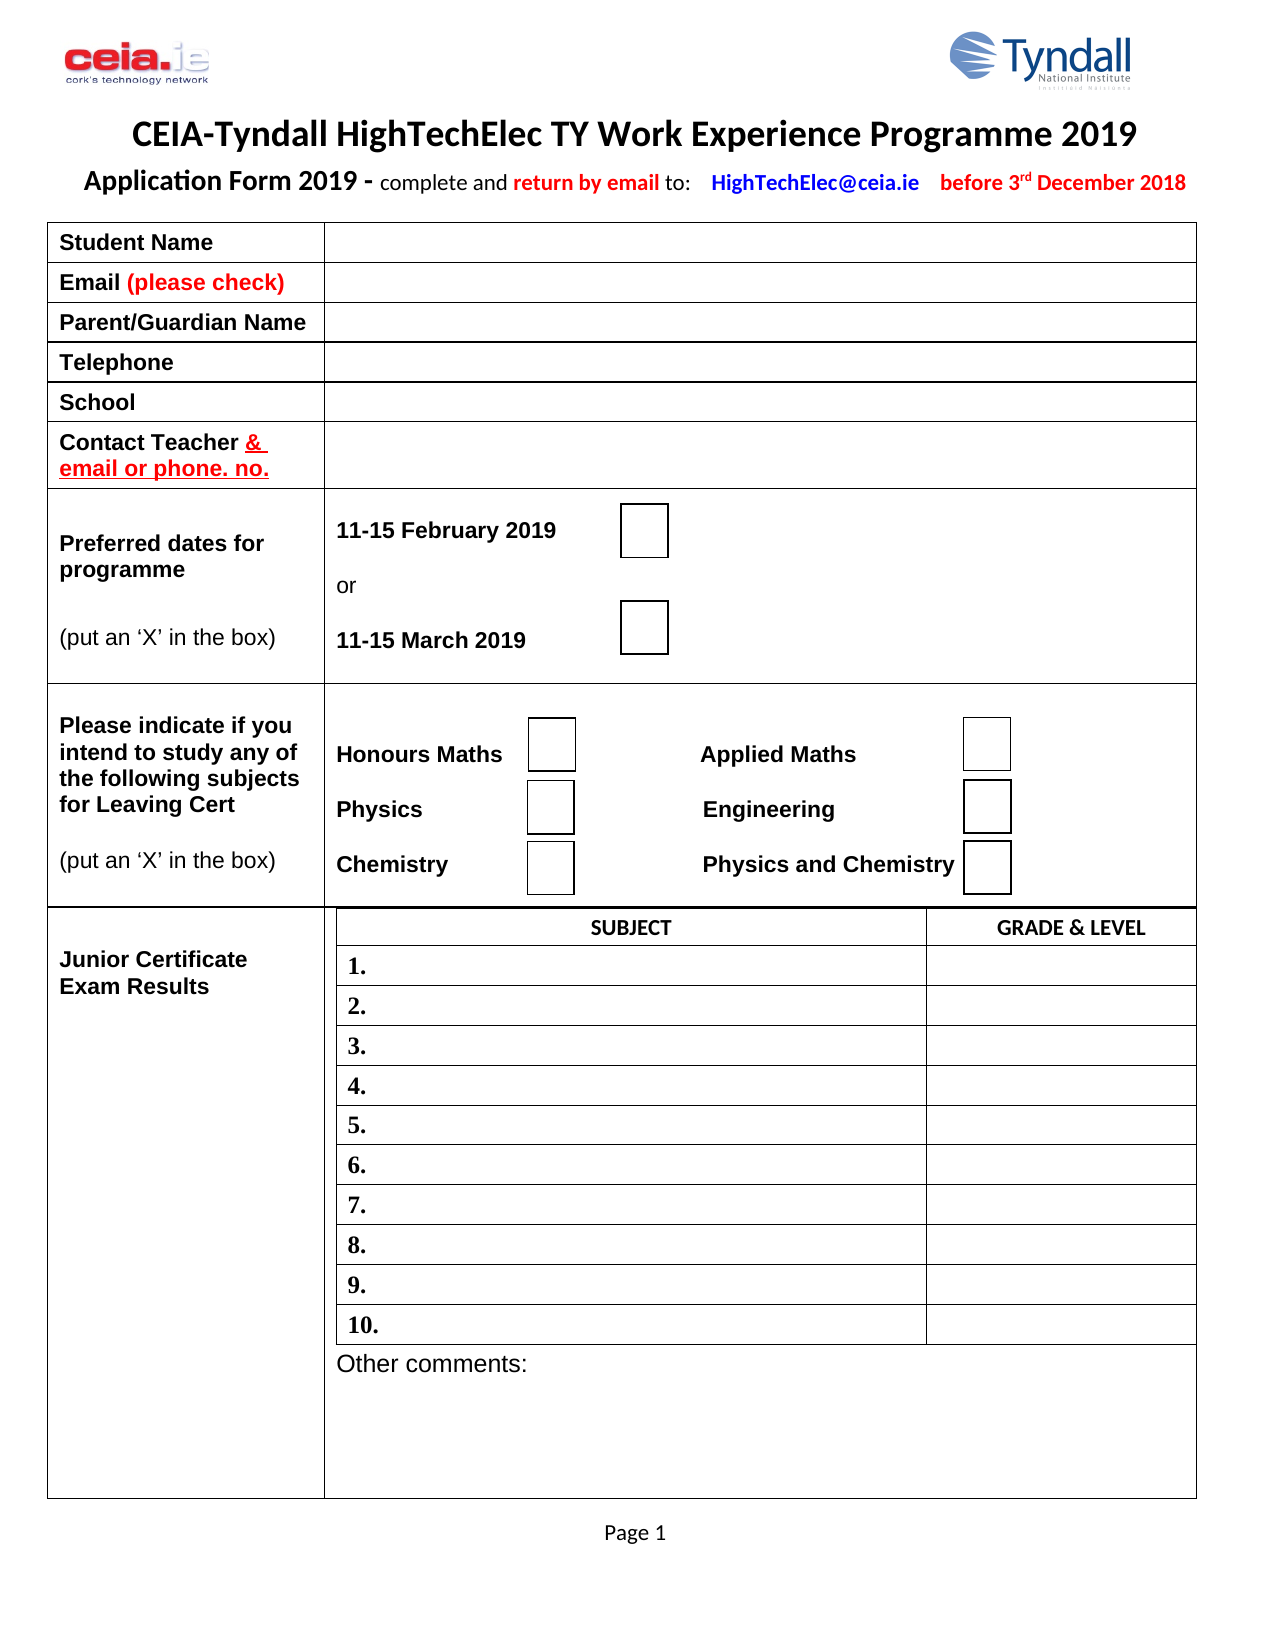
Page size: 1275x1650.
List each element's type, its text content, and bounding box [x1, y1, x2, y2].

table_cell [325, 422, 1196, 487]
table_cell Other comments: [325, 908, 1196, 1498]
title CEIA-Tyndall HighTechElec TY Work Experience Programme 2019 [59, 110, 1211, 156]
table_header Student Name [48, 223, 324, 262]
table_cell Honours Maths Applied Maths Physics Engineering Chemistry Physics and Chemistry [325, 684, 1196, 906]
table_cell [325, 263, 1196, 302]
table_cell Junior Certificate Exam Results [48, 908, 324, 1498]
picture [58, 29, 209, 89]
table_cell [325, 343, 1196, 381]
table_cell 11-15 February 2019 or 11-15 March 2019 [325, 489, 1196, 683]
table_cell Email (please check) [48, 263, 324, 302]
table_cell [325, 303, 1196, 341]
table_cell Parent/Guardian Name [48, 303, 324, 341]
table_cell [325, 383, 1196, 421]
table_cell Preferred dates for programme (put an ‘X’ in the box) [48, 489, 324, 683]
table_cell Telephone [48, 343, 324, 381]
table_header [325, 223, 1196, 262]
picture [941, 20, 1138, 95]
table_cell School [48, 383, 324, 421]
table_cell Contact Teacher & email or phone. no. [48, 422, 324, 487]
text Application Form 2019 - complete and return by email to: HighTechElec@ceia.ie before 3rd December 2018 [59, 162, 1211, 198]
table_cell Please indicate if you intend to study any of the following subjects for Leaving Cert (put an ‘X’ in the box) [48, 684, 324, 906]
